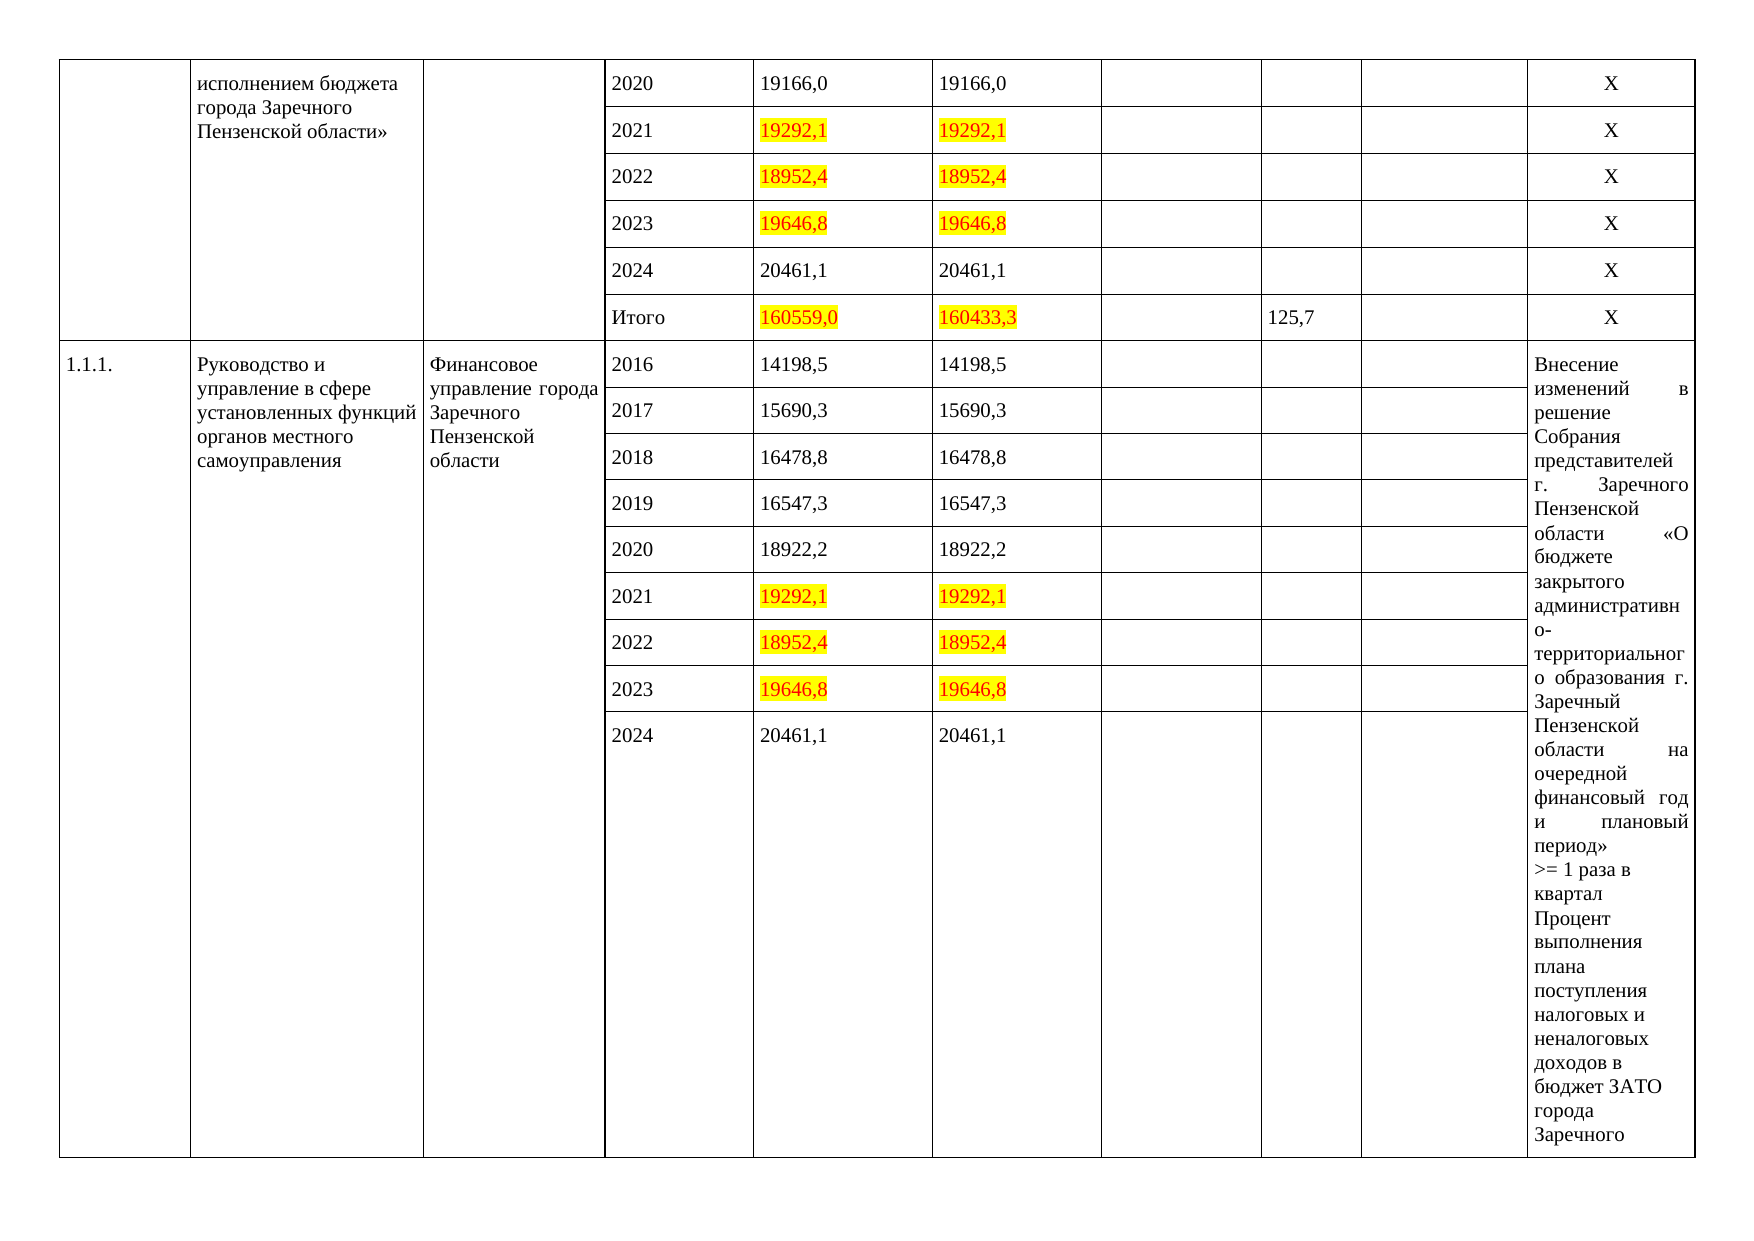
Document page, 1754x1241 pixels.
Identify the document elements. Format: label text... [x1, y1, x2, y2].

table_cell 2020 [606, 527, 753, 572]
table_cell 160433,3 [933, 295, 1101, 340]
table_cell 18952,4 [754, 154, 932, 200]
table_cell [1262, 388, 1361, 433]
table_cell 16547,3 [754, 480, 932, 526]
table_cell 2017 [606, 388, 753, 433]
table_cell 2022 [606, 620, 753, 665]
table_cell [1102, 60, 1261, 106]
table_cell 19646,8 [933, 201, 1101, 247]
table_cell [1362, 666, 1527, 711]
table_cell 20461,1 [754, 712, 932, 1157]
table_cell [1362, 480, 1527, 526]
table_cell 20461,1 [933, 248, 1101, 293]
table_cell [424, 341, 604, 1157]
table_cell 2023 [606, 666, 753, 711]
table_cell 19292,1 [933, 573, 1101, 618]
table_cell 15690,3 [933, 388, 1101, 433]
table_cell Х [1528, 154, 1694, 200]
table_cell [1362, 107, 1527, 153]
table_cell [1102, 527, 1261, 572]
table_cell [1102, 480, 1261, 526]
table_cell 18922,2 [933, 527, 1101, 572]
table_cell 19292,1 [754, 573, 932, 618]
table_cell [1102, 434, 1261, 479]
table_cell [1262, 201, 1361, 247]
table_cell [1362, 60, 1527, 106]
table_cell [1102, 388, 1261, 433]
table_cell Х [1528, 248, 1694, 293]
table_cell [1262, 480, 1361, 526]
table_cell 20461,1 [754, 248, 932, 293]
table_cell 19646,8 [754, 201, 932, 247]
table_cell [1262, 107, 1361, 153]
table_cell Итого [606, 295, 753, 340]
table_cell 16478,8 [754, 434, 932, 479]
table_cell [1262, 620, 1361, 665]
table_cell 2021 [606, 573, 753, 618]
table_cell [1102, 295, 1261, 340]
table_cell [1102, 154, 1261, 200]
table_cell 16547,3 [933, 480, 1101, 526]
table_cell [1362, 201, 1527, 247]
table_cell 18952,4 [933, 154, 1101, 200]
table_cell Х [1528, 295, 1694, 340]
table_cell [1102, 248, 1261, 293]
table_cell 18922,2 [754, 527, 932, 572]
table_cell 19646,8 [933, 666, 1101, 711]
table_cell 2023 [606, 201, 753, 247]
table_cell 2020 [606, 60, 753, 106]
table_cell [1262, 154, 1361, 200]
table_cell 14198,5 [754, 341, 932, 387]
table_cell [1102, 712, 1261, 1157]
table_cell 19166,0 [754, 60, 932, 106]
table_cell [1102, 620, 1261, 665]
table_cell [1362, 712, 1527, 1157]
table_cell [1262, 248, 1361, 293]
table_cell 19292,1 [754, 107, 932, 153]
table_cell 2016 [606, 341, 753, 387]
table_cell [1262, 60, 1361, 106]
table_cell [1262, 666, 1361, 711]
table_cell 15690,3 [754, 388, 932, 433]
table_cell [1362, 527, 1527, 572]
table_cell [1102, 201, 1261, 247]
table_cell 19166,0 [933, 60, 1101, 106]
table_cell 2024 [606, 248, 753, 293]
table_cell 2024 [606, 712, 753, 1157]
table_cell [1262, 341, 1361, 387]
table_cell [1362, 573, 1527, 618]
table_cell 18952,4 [754, 620, 932, 665]
table_cell [1262, 573, 1361, 618]
table_cell Х [1528, 60, 1694, 106]
table_cell [1362, 154, 1527, 200]
table_cell [1362, 388, 1527, 433]
table_cell [1102, 573, 1261, 618]
table_cell Х [1528, 107, 1694, 153]
table_cell 18952,4 [933, 620, 1101, 665]
table_cell [1262, 527, 1361, 572]
table_cell [1102, 666, 1261, 711]
table_cell [1362, 248, 1527, 293]
table_cell [1362, 434, 1527, 479]
table_cell 160559,0 [754, 295, 932, 340]
table_cell 16478,8 [933, 434, 1101, 479]
table_cell 19292,1 [933, 107, 1101, 153]
table_cell 20461,1 [933, 712, 1101, 1157]
table_cell 14198,5 [933, 341, 1101, 387]
table_cell 2022 [606, 154, 753, 200]
table_cell [1262, 712, 1361, 1157]
table_cell 2018 [606, 434, 753, 479]
table_cell Х [1528, 201, 1694, 247]
table_cell 2021 [606, 107, 753, 153]
table_cell [1262, 434, 1361, 479]
table_cell [1362, 295, 1527, 340]
table_cell [1362, 620, 1527, 665]
table_cell 2019 [606, 480, 753, 526]
table_cell [1102, 107, 1261, 153]
table_cell 1.1.1. [60, 341, 190, 1157]
table_cell [1362, 341, 1527, 387]
table_cell 19646,8 [754, 666, 932, 711]
table_cell 125,7 [1262, 295, 1361, 340]
table_cell Внесение изменений в решение Собрания представителей г. Заречного Пензенской области «О бюджете закрытого административно-территориального образования г. Заречный Пензенской области на очередной финансовый год и плановый период» >= 1 раза в квартал Процент выполнения плана поступления налоговых и неналоговых доходов в бюджет ЗАТО города Заречного 100 % Доля средств бюджета закрытого административно-территориального образования г. Заречного Пензенской области, использованных с нарушением законодательства в финансово-бюджетной сфере, в общем объеме проверенных средств бюджета г. Заречный Пензенской области – не более 5% [1528, 341, 1694, 1157]
table_cell Руководство и управление в сфере установленных функций органов местного самоуправления [191, 341, 423, 1157]
table_cell [1102, 341, 1261, 387]
